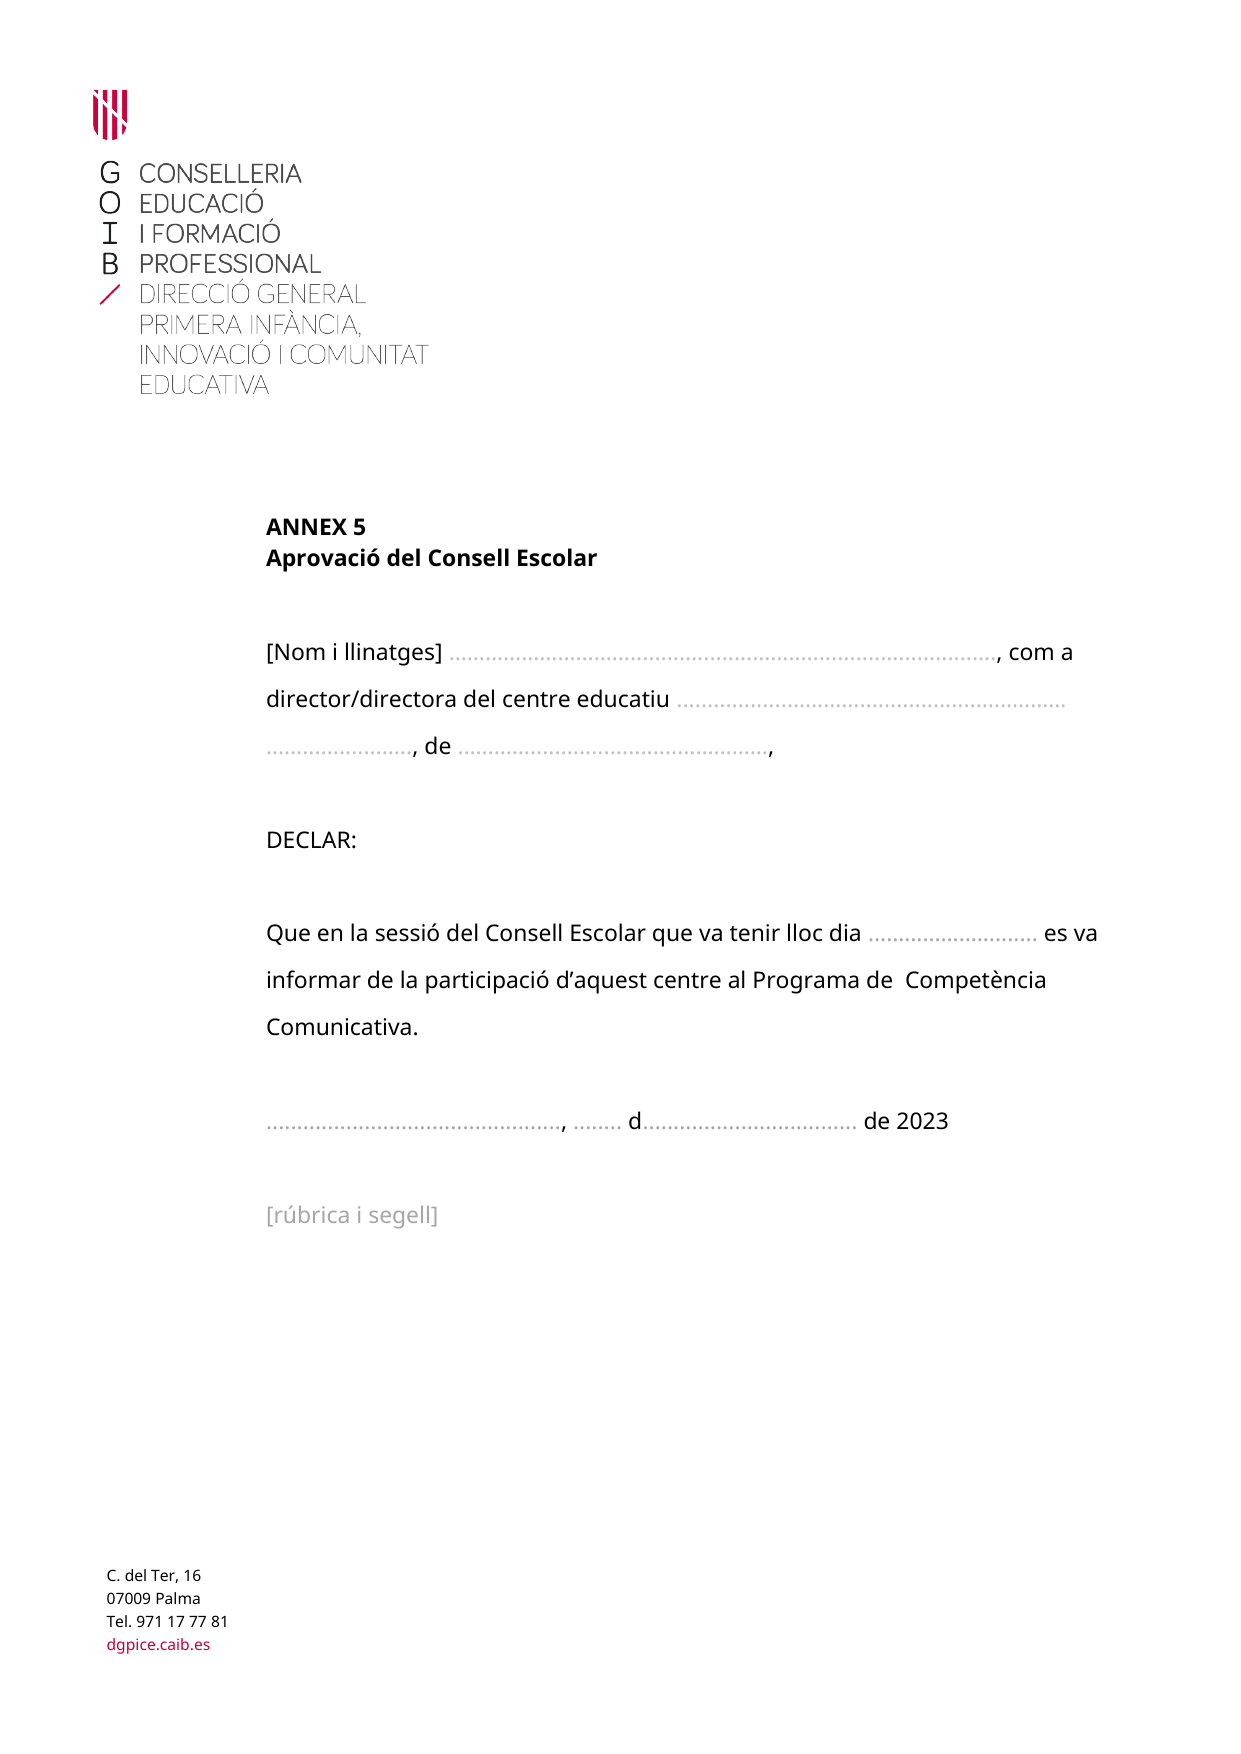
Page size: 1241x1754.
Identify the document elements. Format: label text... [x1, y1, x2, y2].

picture [73, 73, 449, 411]
text [rúbrica i segell] [266, 1198, 1152, 1230]
text Que en la sessió del Consell Escolar que va tenir lloc dia …………………....... es va informar de la participació d’aquest centre al Programa de Competència Comunicativa. [266, 917, 1152, 1042]
text ................................................, ........ d................................... de 2023 [266, 1105, 1152, 1136]
text [Nom i llinatges] ………………………….........….....…………............….............…, com a director/directora del centre educatiu ..................…………............…....…………… ……..........…….., de …………........................……………, [266, 636, 1152, 761]
text Aprovació del Consell Escolar [266, 542, 1152, 573]
text ANNEX 5 [266, 511, 1048, 542]
text DECLAR: [266, 823, 1152, 855]
